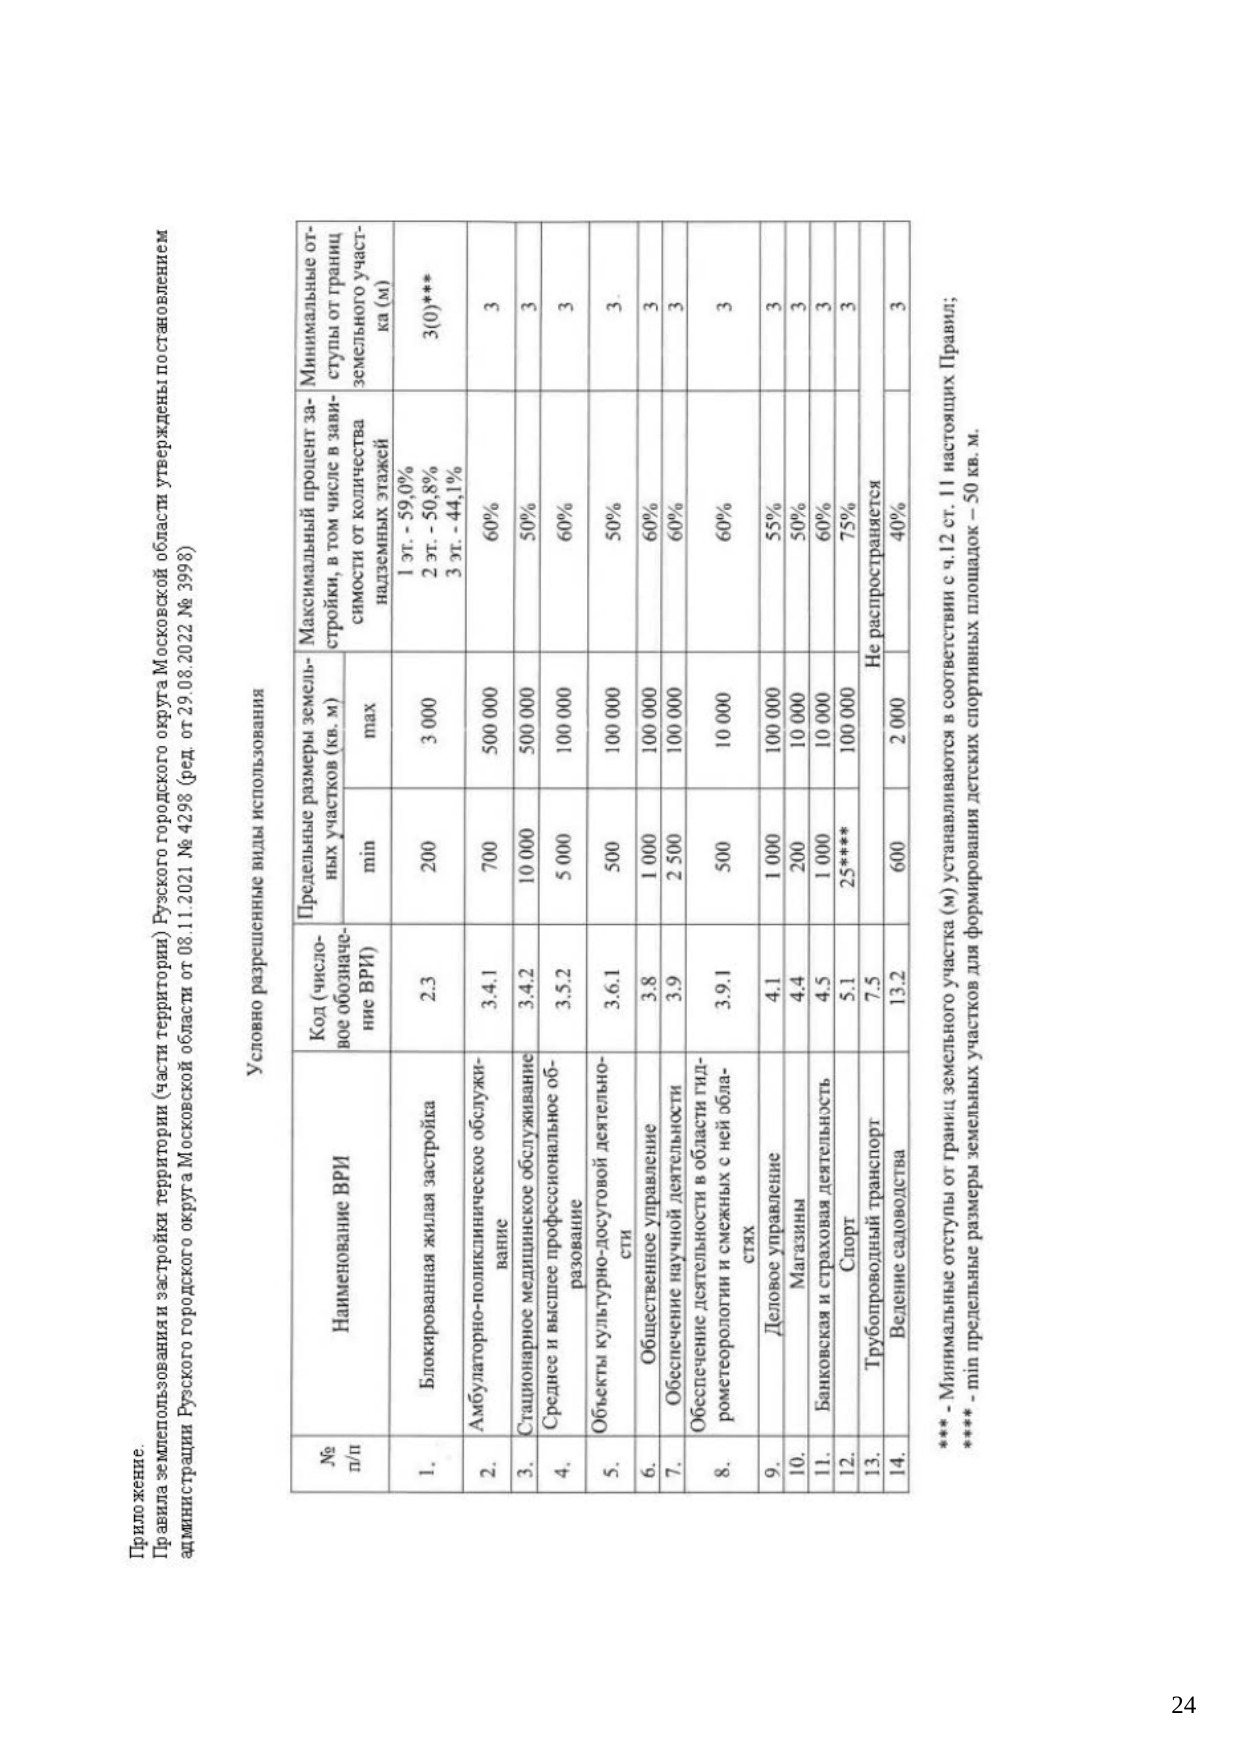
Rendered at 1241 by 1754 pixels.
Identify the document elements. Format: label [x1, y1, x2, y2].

picture [79, 90, 1192, 1666]
